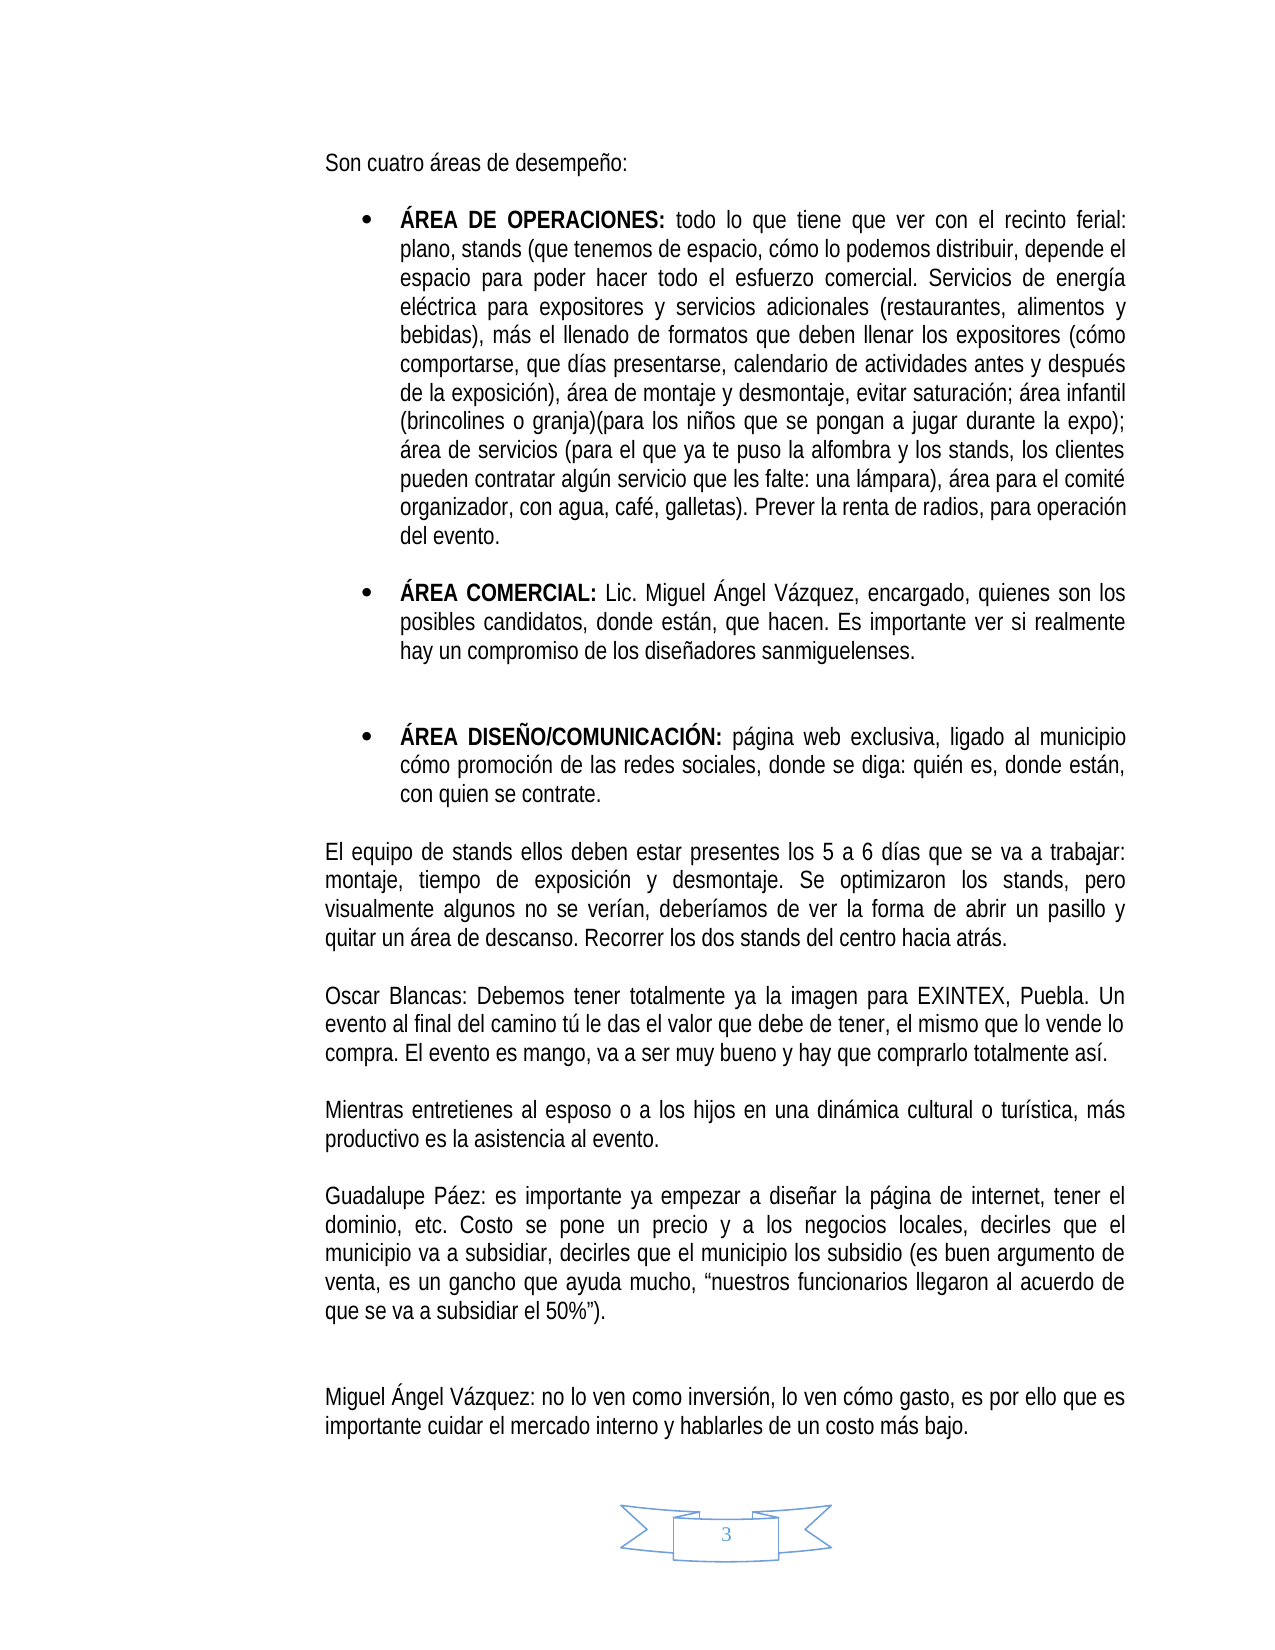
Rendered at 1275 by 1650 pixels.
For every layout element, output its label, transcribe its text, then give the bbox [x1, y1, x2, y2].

text Guadalupe Páez: es importante ya empezar a diseñar la página de internet, tener el dominio, etc. Costo se pone un precio y a los negocios locales, decirles que el municipio va a subsidiar, decirles que el municipio los subsidio (es buen argumento de venta, es un gancho que ayuda mucho, “nuestros funcionarios llegaron al acuerdo de que se va a subsidiar el 50%”). [325, 1181, 1127, 1324]
list ÁREA DISEÑO/COMUNICACIÓN: página web exclusiva, ligado al municipio cómo promoción de las redes sociales, donde se diga: quién es, donde están, con quien se contrate. [362, 722, 1127, 808]
text Oscar Blancas: Debemos tener totalmente ya la imagen para EXINTEX, Puebla. Un evento al final del camino tú le das el valor que debe de tener, el mismo que lo vende lo compra. El evento es mango, va a ser muy bueno y hay que comprarlo totalmente así. [325, 981, 1127, 1067]
text Miguel Ángel Vázquez: no lo ven como inversión, lo ven cómo gasto, es por ello que es importante cuidar el mercado interno y hablarles de un costo más bajo. [325, 1382, 1127, 1439]
list ÁREA COMERCIAL: Lic. Miguel Ángel Vázquez, encargado, quienes son los posibles candidatos, donde están, que hacen. Es importante ver si realmente hay un compromiso de los diseñadores sanmiguelenses. [362, 578, 1127, 664]
text El equipo de stands ellos deben estar presentes los 5 a 6 días que se va a trabajar: montaje, tiempo de exposición y desmontaje. Se optimizaron los stands, pero visualmente algunos no se verían, deberíamos de ver la forma de abrir un pasillo y quitar un área de descanso. Recorrer los dos stands del centro hacia atrás. [325, 837, 1127, 951]
text Son cuatro áreas de desempeño: [325, 148, 1127, 176]
list ÁREA DE OPERACIONES: todo lo que tiene que ver con el recinto ferial: plano, stands (que tenemos de espacio, cómo lo podemos distribuir, depende el espacio para poder hacer todo el esfuerzo comercial. Servicios de energía eléctrica para expositores y servicios adicionales (restaurantes, alimentos y bebidas), más el llenado de formatos que deben llenar los expositores (cómo comportarse, que días presentarse, calendario de actividades antes y después de la exposición), área de montaje y desmontaje, evitar saturación; área infantil (brincolines o granja)(para los niños que se pongan a jugar durante la expo); área de servicios (para el que ya te puso la alfombra y los stands, los clientes pueden contratar algún servicio que les falte: una lámpara), área para el comité organizador, con agua, café, galletas). Prever la renta de radios, para operación del evento. [362, 206, 1127, 549]
text Mientras entretienes al esposo o a los hijos en una dinámica cultural o turística, más productivo es la asistencia al evento. [325, 1095, 1127, 1152]
